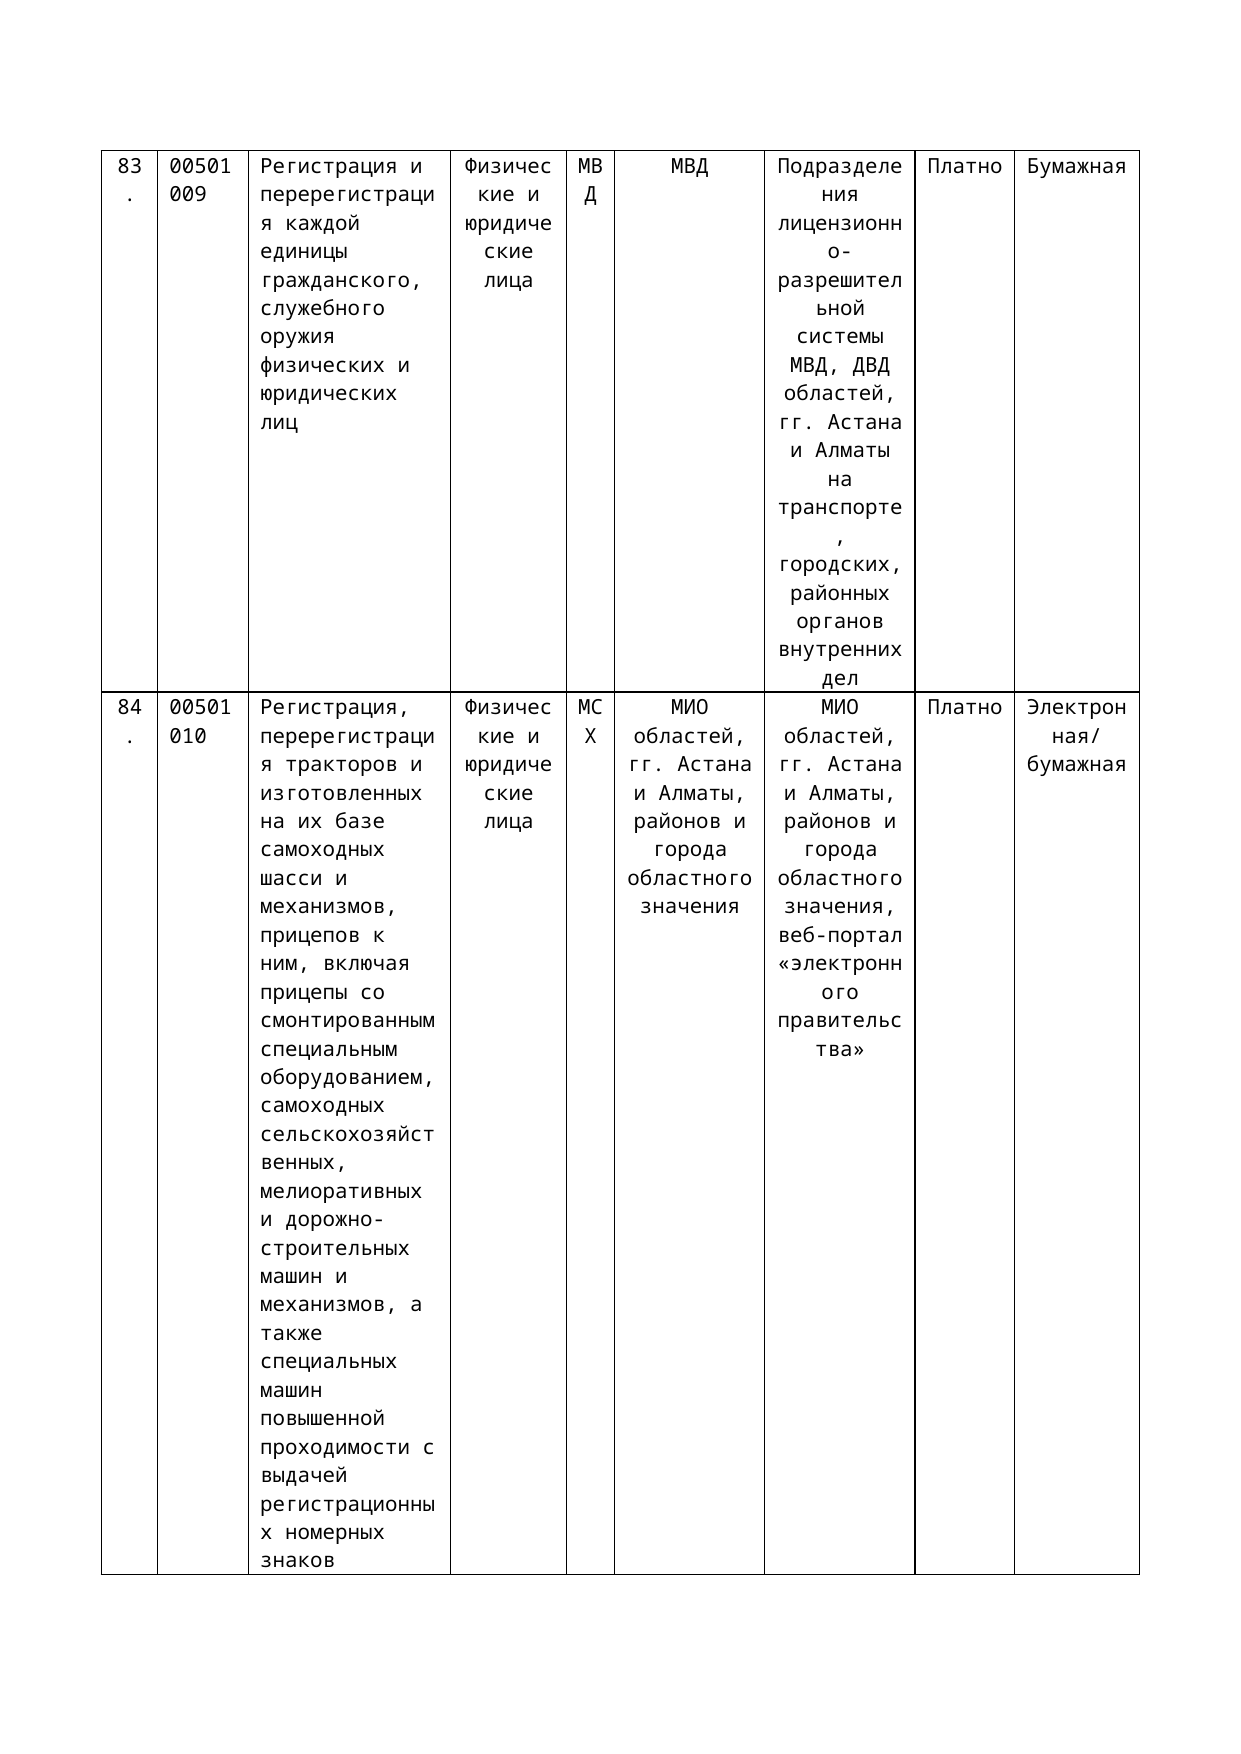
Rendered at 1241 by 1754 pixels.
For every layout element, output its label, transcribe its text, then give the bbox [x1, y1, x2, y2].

table_cell Регистрация, перерегистрация тракторов и изготовленных на их базе самоходных шасси и механизмов, прицепов к ним, включая прицепы со смонтированным специальным оборудованием, самоходных сельскохозяйственных, мелиоративных и дорожно-строительных машин и механизмов, а также специальных машин повышенной проходимости с выдачей регистрационных номерных знаков [249, 693, 450, 1574]
table_cell Подразделения лицензионно- разрешительной системы МВД, ДВД областей, гг. Астана и Алматы на транспорте, городских, районных органов внутренних дел [765, 151, 914, 691]
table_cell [451, 693, 566, 1574]
table_cell Платно [916, 151, 1014, 691]
table_cell МИО областей, гг. Астана и Алматы, районов и города областного значения [615, 693, 764, 1574]
table_cell Платно [916, 693, 1014, 1574]
table_cell 84. [102, 693, 157, 1574]
table_cell 00501010 [158, 693, 248, 1574]
table_cell Электронная/ бумажная [1015, 693, 1139, 1574]
table_cell МИО областей, гг. Астана и Алматы, районов и города областного значения, веб-портал «электронного правительства» [765, 693, 914, 1574]
table_cell Бумажная [1015, 151, 1139, 691]
table_cell МВД [615, 151, 764, 691]
table_cell 00501009 [158, 151, 248, 691]
table_cell МВД [567, 151, 614, 691]
table_cell Регистрация и перерегистрация каждой единицы гражданского, служебного оружия физических и юридических лиц [249, 151, 450, 691]
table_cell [451, 151, 566, 691]
table_cell 83. [102, 151, 157, 691]
table_cell МСХ [567, 693, 614, 1574]
